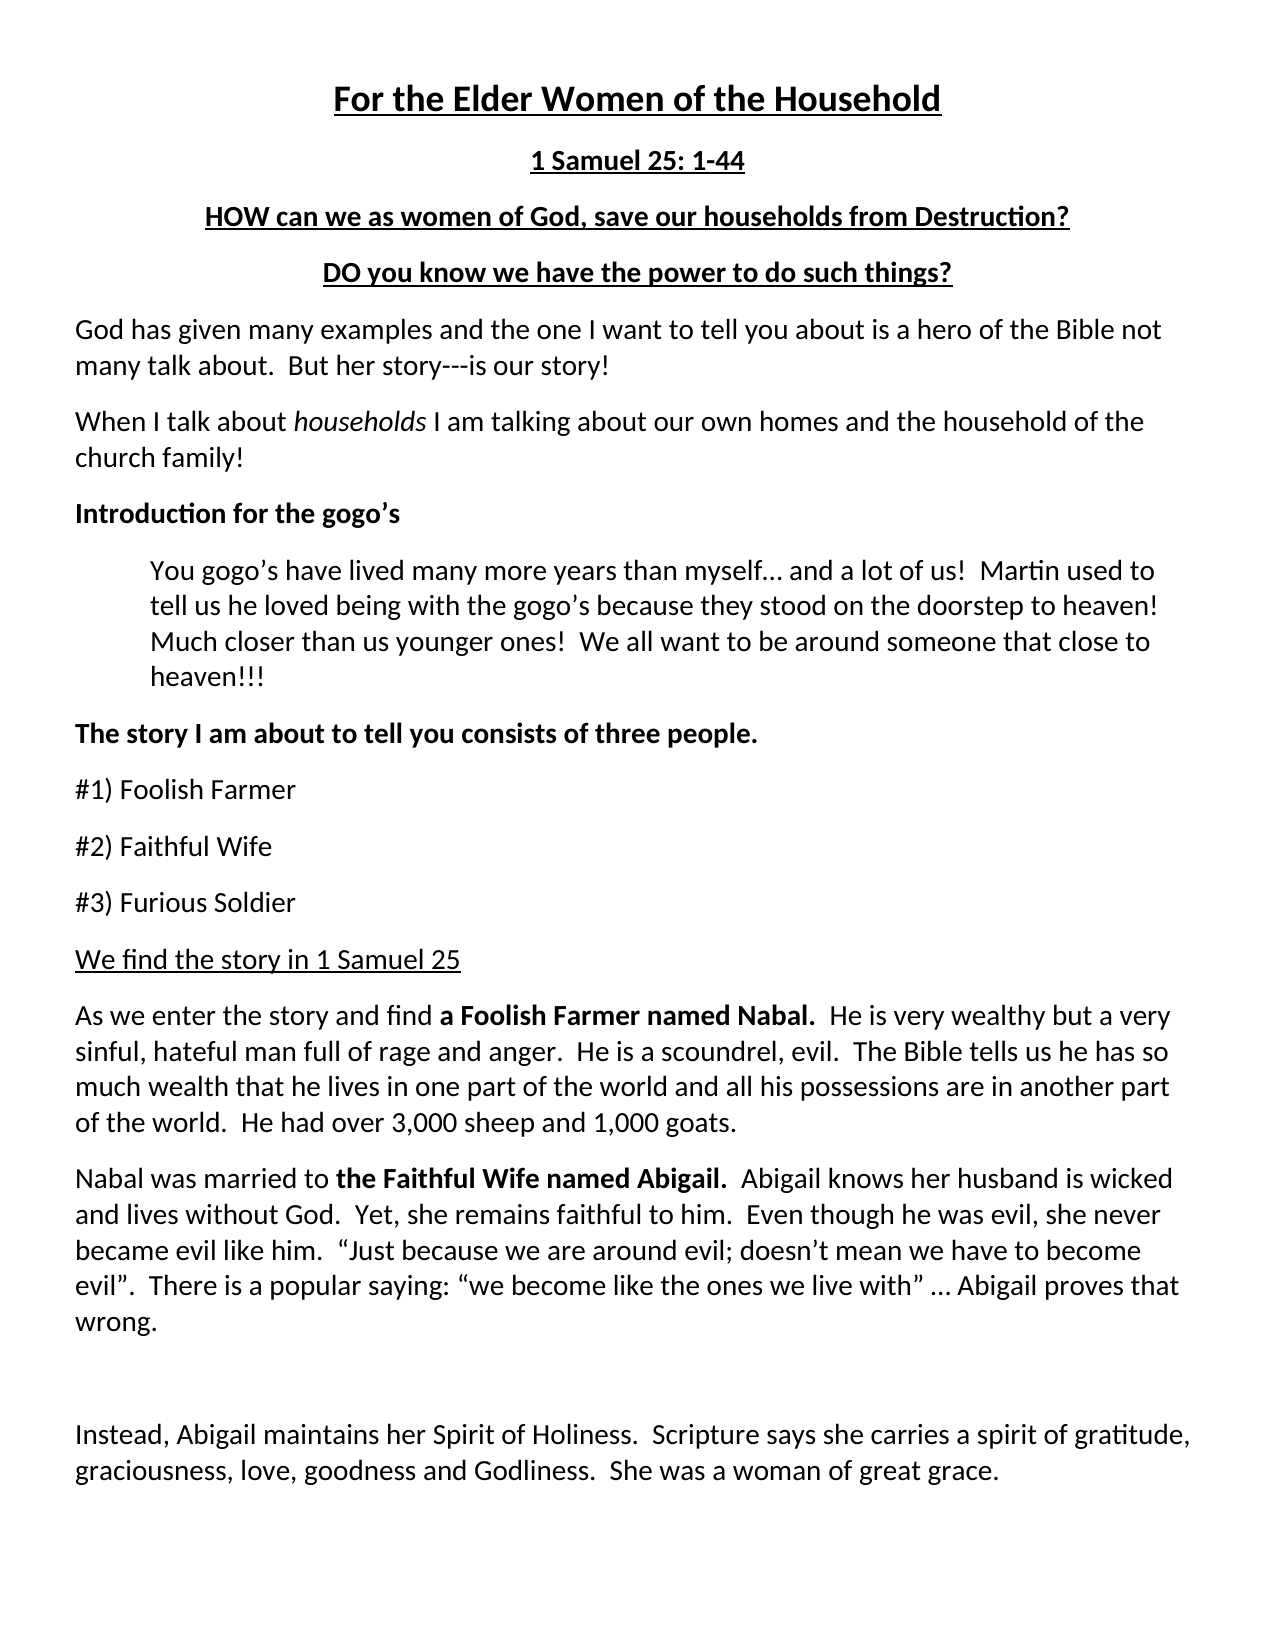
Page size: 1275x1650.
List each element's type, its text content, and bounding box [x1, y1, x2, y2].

text We find the story in 1 Samuel 25 [75, 941, 1200, 976]
text DO you know we have the power to do such things? [75, 254, 1200, 290]
text HOW can we as women of God, save our households from Destruction? [75, 198, 1200, 234]
text #2) Faithful Wife [75, 828, 1200, 863]
text Introduction for the gogo’s [75, 495, 1200, 531]
text #3) Furious Soldier [75, 884, 1200, 920]
text When I talk about households I am talking about our own homes and the household of the church family! [75, 403, 1200, 474]
text #1) Foolish Farmer [75, 771, 1200, 807]
text Instead, Abigail maintains her Spirit of Holiness. Scripture says she carries a spirit of gratitude, graciousness, love, goodness and Godliness. She was a woman of great grace. [75, 1416, 1200, 1487]
text As we enter the story and find a Foolish Farmer named Nabal. He is very wealthy but a very sinful, hateful man full of rage and anger. He is a scoundrel, evil. The Bible tells us he has so much wealth that he lives in one part of the world and all his possessions are in another part of the world. He had over 3,000 sheep and 1,000 goats. [75, 997, 1200, 1140]
text Nabal was married to the Faithful Wife named Abigail. Abigail knows her husband is wicked and lives without God. Yet, she remains faithful to him. Even though he was evil, she never became evil like him. “Just because we are around evil; doesn’t mean we have to become evil”. There is a popular saying: “we become like the ones we live with” … Abigail proves that wrong. [75, 1161, 1200, 1339]
text 1 Samuel 25: 1-44 [75, 142, 1200, 177]
text God has given many examples and the one I want to tell you about is a hero of the Bible not many talk about. But her story---is our story! [75, 311, 1200, 382]
text For the Elder Women of the Household [75, 75, 1200, 121]
text You gogo’s have lived many more years than myself… and a lot of us! Martin used to tell us he loved being with the gogo’s because they stood on the doorstep to heaven! Much closer than us younger ones! We all want to be around someone that close to heaven!!! [150, 552, 1200, 694]
text The story I am about to tell you consists of three people. [75, 715, 1200, 751]
